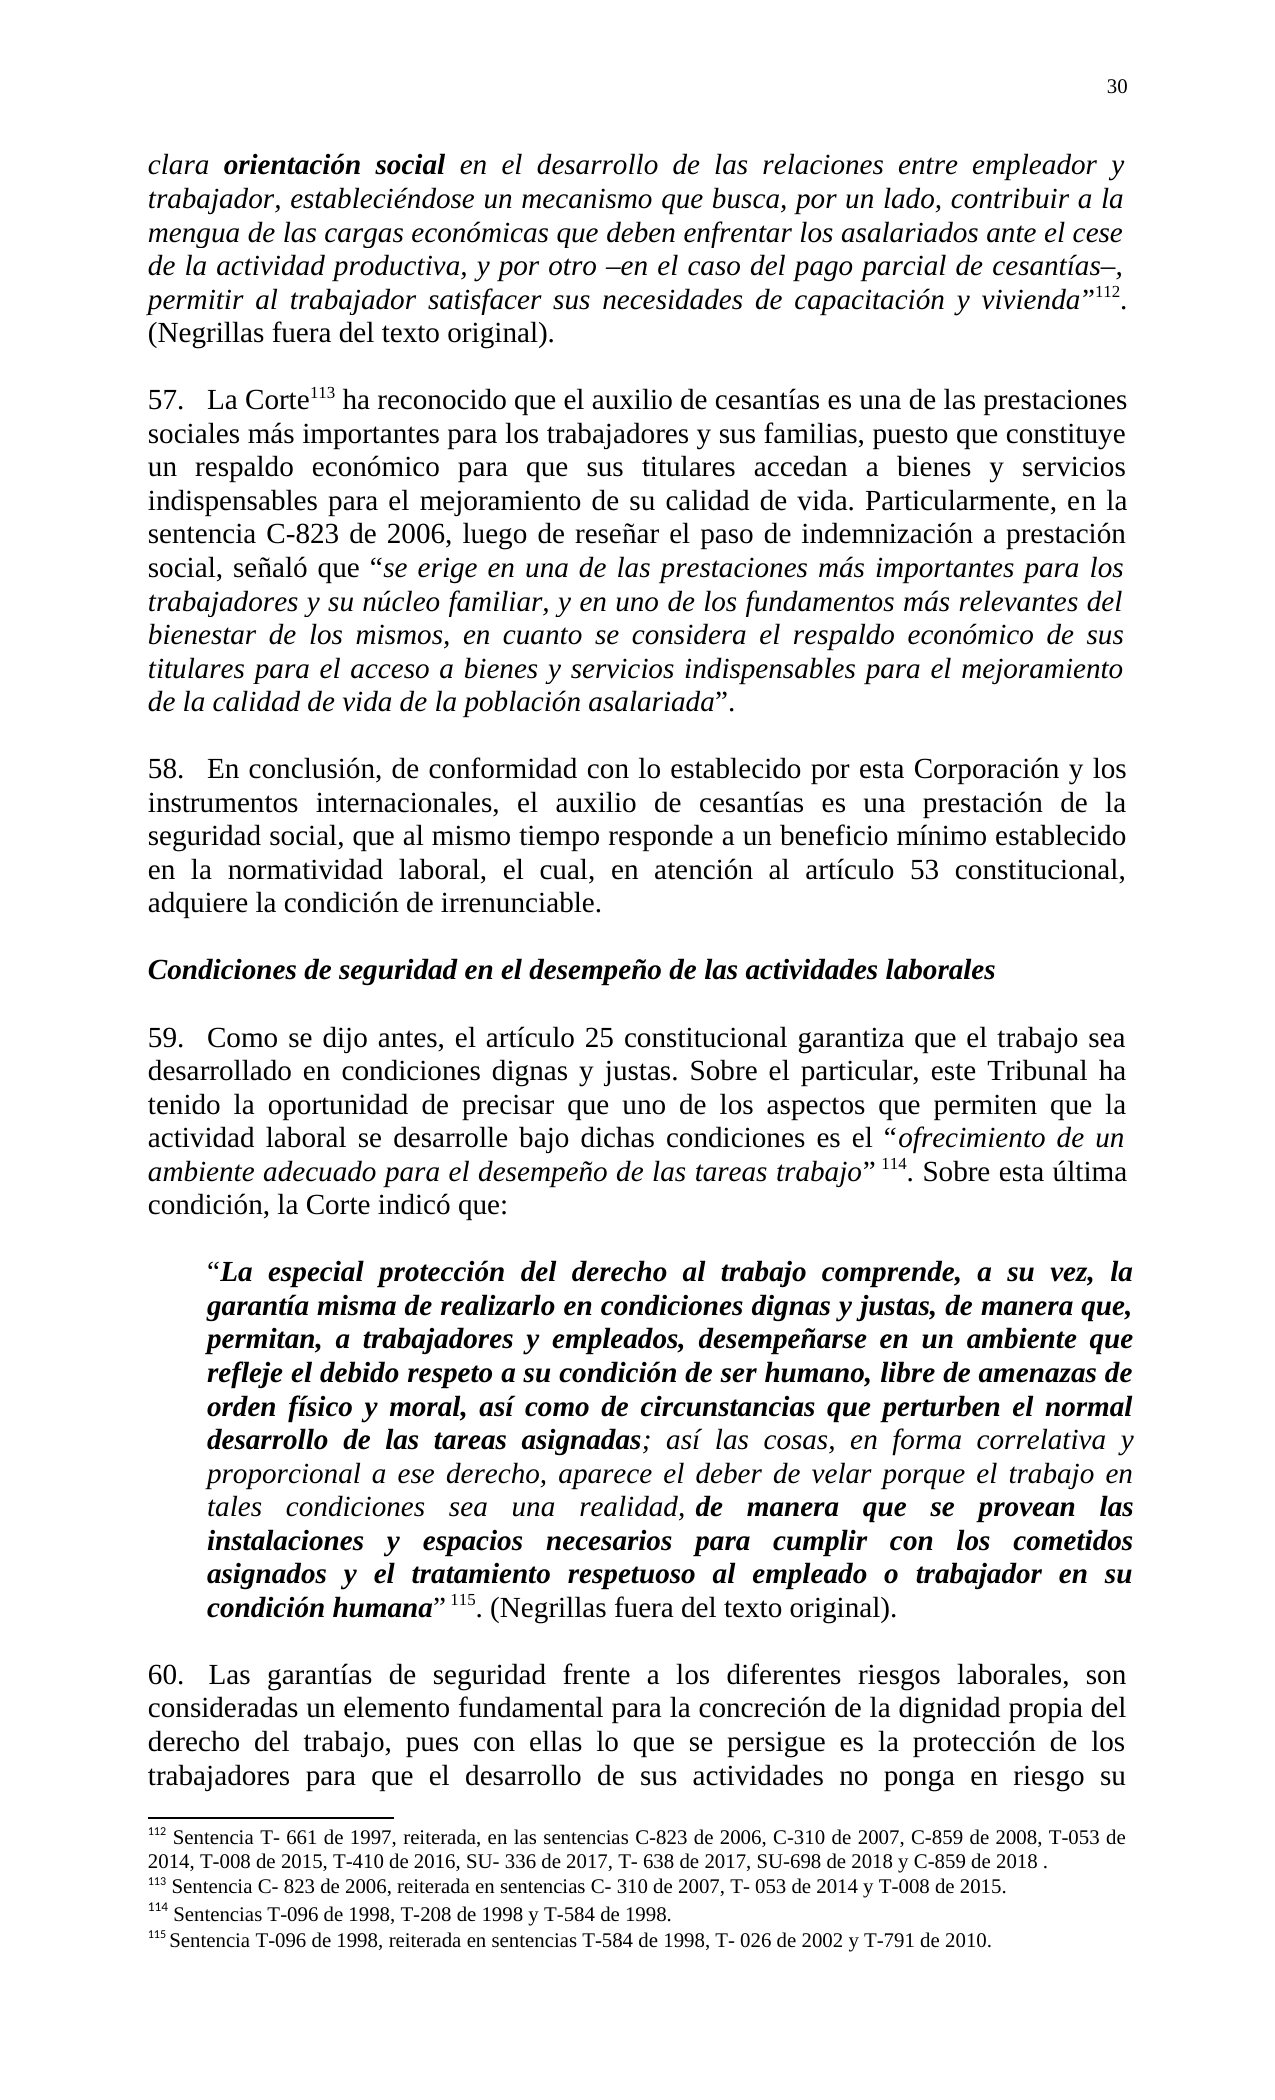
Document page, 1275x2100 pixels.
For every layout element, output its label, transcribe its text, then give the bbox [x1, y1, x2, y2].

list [148, 1657, 1127, 1791]
text “La especial protección del derecho al trabajo comprende, a su vez, la garantía misma de realizarlo en condiciones dignas y justas, de manera que, permitan, a trabajadores y empleados, desempeñarse en un ambiente que refleje el debido respeto a su condición de ser humano, libre de amenazas de orden físico y moral, así como de circunstancias que perturben el normal desarrollo de las tareas asignadas; así las cosas, en forma correlativa y proporcional a ese derecho, aparece el deber de velar porque el trabajo en tales condiciones sea una realidad, de manera que se provean las instalaciones y espacios necesarios para cumplir con los cometidos asignados y el tratamiento respetuoso al empleado o trabajador en su condición humana” . (Negrillas fuera del texto original). [207, 1254, 1137, 1623]
list La Corte ha reconocido que el auxilio de cesantías es una de las prestaciones sociales más importantes para los trabajadores y sus familias, puesto que constituye un respaldo económico para que sus titulares accedan a bienes y servicios indispensables para el mejoramiento de su calidad de vida. Particularmente, en la sentencia C-823 de 2006, luego de reseñar el paso de indemnización a prestación social, señaló que “se erige en una de las prestaciones más importantes para los trabajadores y su núcleo familiar, y en uno de los fundamentos más relevantes del bienestar de los mismos, en cuanto se considera el respaldo económico de sus titulares para el acceso a bienes y servicios indispensables para el mejoramiento de la calidad de vida de la población asalariada”. [148, 483, 1127, 718]
list En conclusión, de conformidad con lo establecido por esta Corporación y los instrumentos internacionales, el auxilio de cesantías es una prestación de la seguridad social, que al mismo tiempo responde a un beneficio mínimo establecido en la normatividad laboral, el cual, en atención al artículo 53 constitucional, adquiere la condición de irrenunciable. [148, 751, 1127, 919]
list Como se dijo antes, el artículo 25 constitucional garantiza que el trabajo sea desarrollado en condiciones dignas y justas. Sobre el particular, este Tribunal ha tenido la oportunidad de precisar que uno de los aspectos que permiten que la actividad laboral se desarrolle bajo dichas condiciones es el “ofrecimiento de un ambiente adecuado para el desempeño de las tareas trabajo” . Sobre esta última condición, la Corte indicó que: [148, 1020, 1127, 1221]
text Condiciones de seguridad en el desempeño de las actividades laborales [148, 953, 1127, 986]
